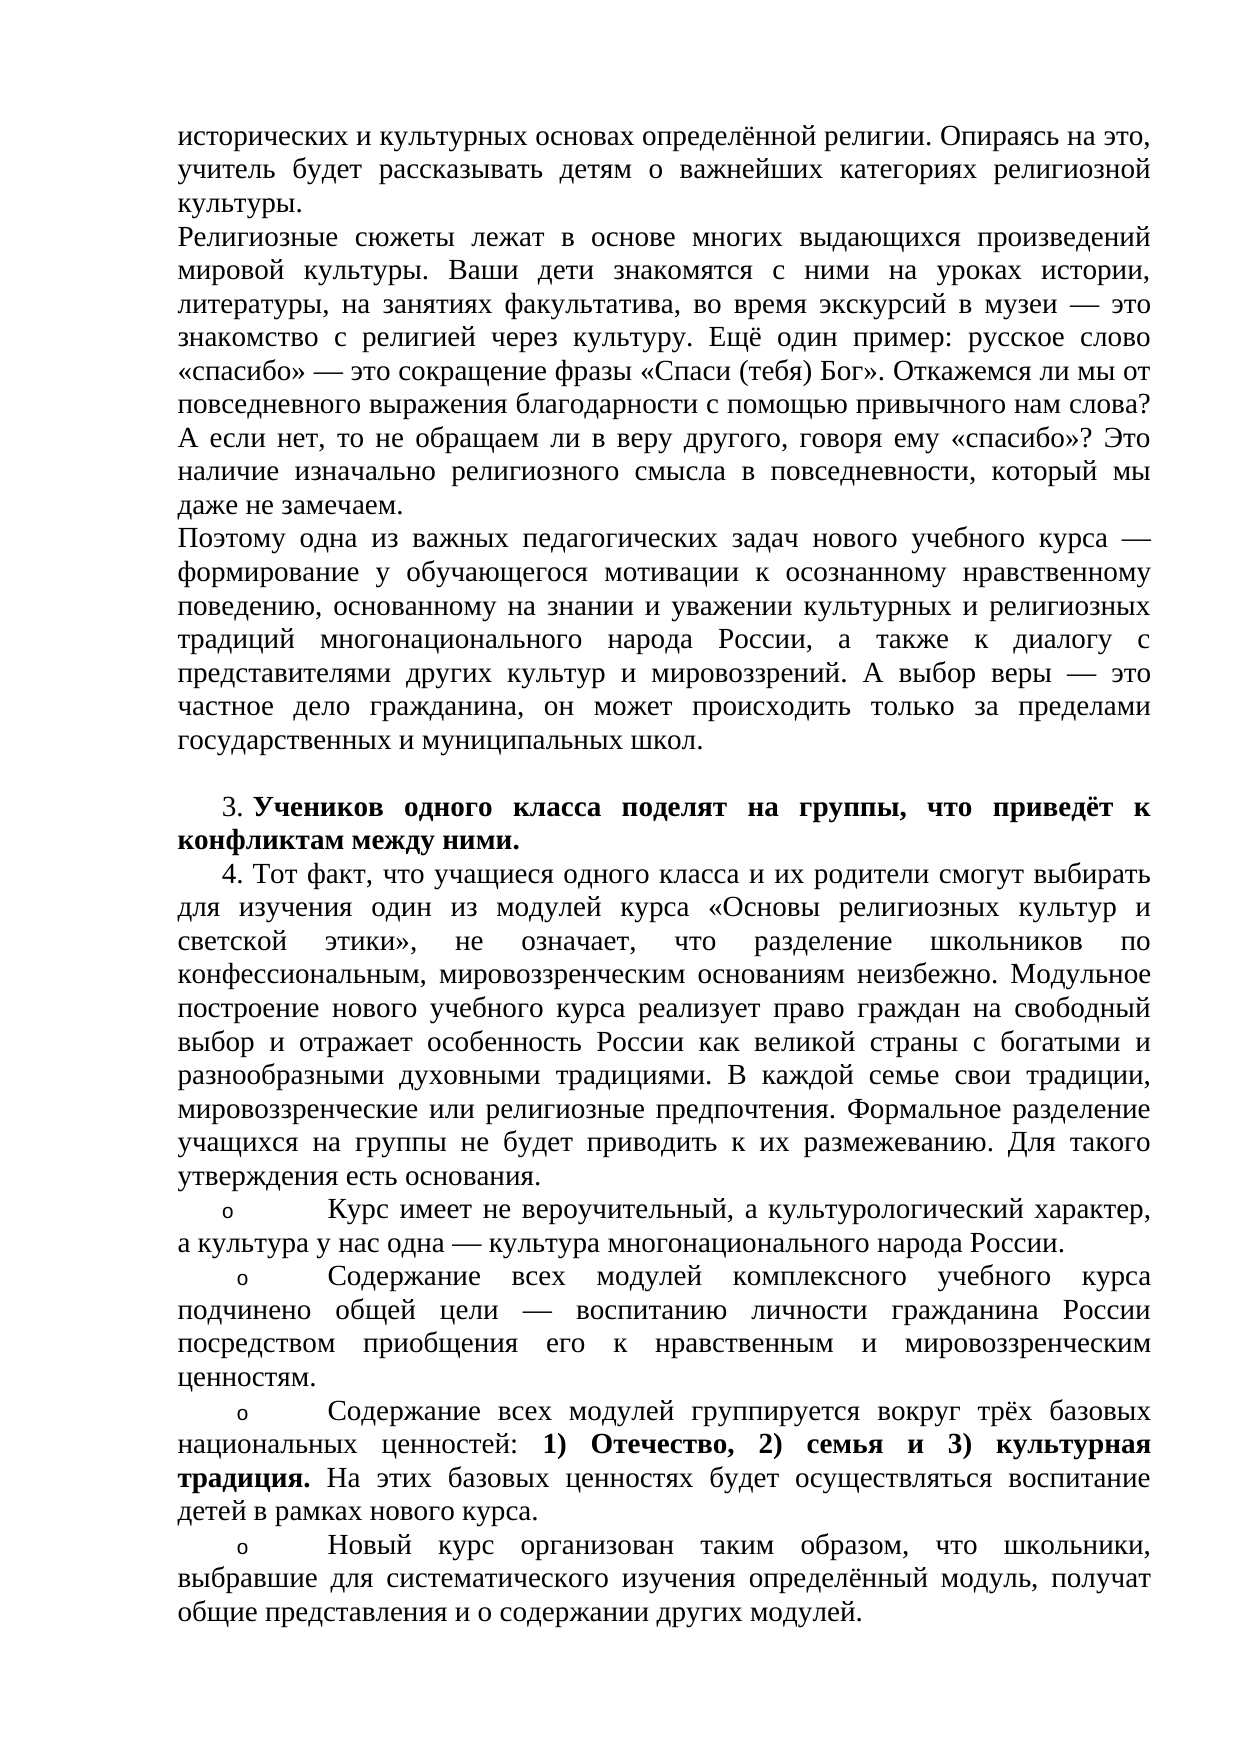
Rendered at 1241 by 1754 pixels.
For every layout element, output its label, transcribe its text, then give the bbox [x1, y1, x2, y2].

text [177, 118, 1152, 521]
list Тот факт, что учащиеся одного класса и их родители смогут выбирать для изучения один из модулей курса «Основы религиозных культур и светской этики», не означает, что разделение школьников по конфессиональным, мировоззренческим основаниям неизбежно. Модульное построение нового учебного курса реализует право граждан на свободный выбор и отражает особенность России как великой страны с богатыми и разнообразными духовными традициями. В каждой семье свои традиции, мировоззренческие или религиозные предпочтения. Формальное разделение учащихся на группы не будет приводить к их размежеванию. Для такого утверждения есть основания. [177, 856, 1152, 1191]
list Учеников одного класса поделят на группы, что приведёт к конфликтам между ними. [177, 789, 1152, 856]
list Новый курс организован таким образом, что школьники, выбравшие для систематического изучения определённый модуль, получат общие представления и о содержании других модулей. [177, 1527, 1152, 1627]
list Содержание всех модулей комплексного учебного курса подчинено общей цели — воспитанию личности гражданина России посредством приобщения его к нравственным и мировоззренческим ценностям. [177, 1258, 1152, 1393]
list Содержание всех модулей группируется вокруг трёх базовых национальных ценностей: 1) Отечество, 2) семья и 3) культурная традиция. На этих базовых ценностях будет осуществляться воспитание детей в рамках нового курса. [177, 1393, 1152, 1527]
text Поэтому одна из важных педагогических задач нового учебного курса — формирование у обучающегося мотивации к осознанному нравственному поведению, основанному на знании и уважении культурных и религиозных традиций многонационального народа России, а также к диалогу с представителями других культур и мировоззрений. А выбор веры — это частное дело гражданина, он может происходить только за пределами государственных и муниципальных школ. [177, 521, 1152, 755]
list Курс имеет не вероучительный, а культурологический характер, а культура у нас одна — культура многонационального народа России. [177, 1191, 1152, 1258]
